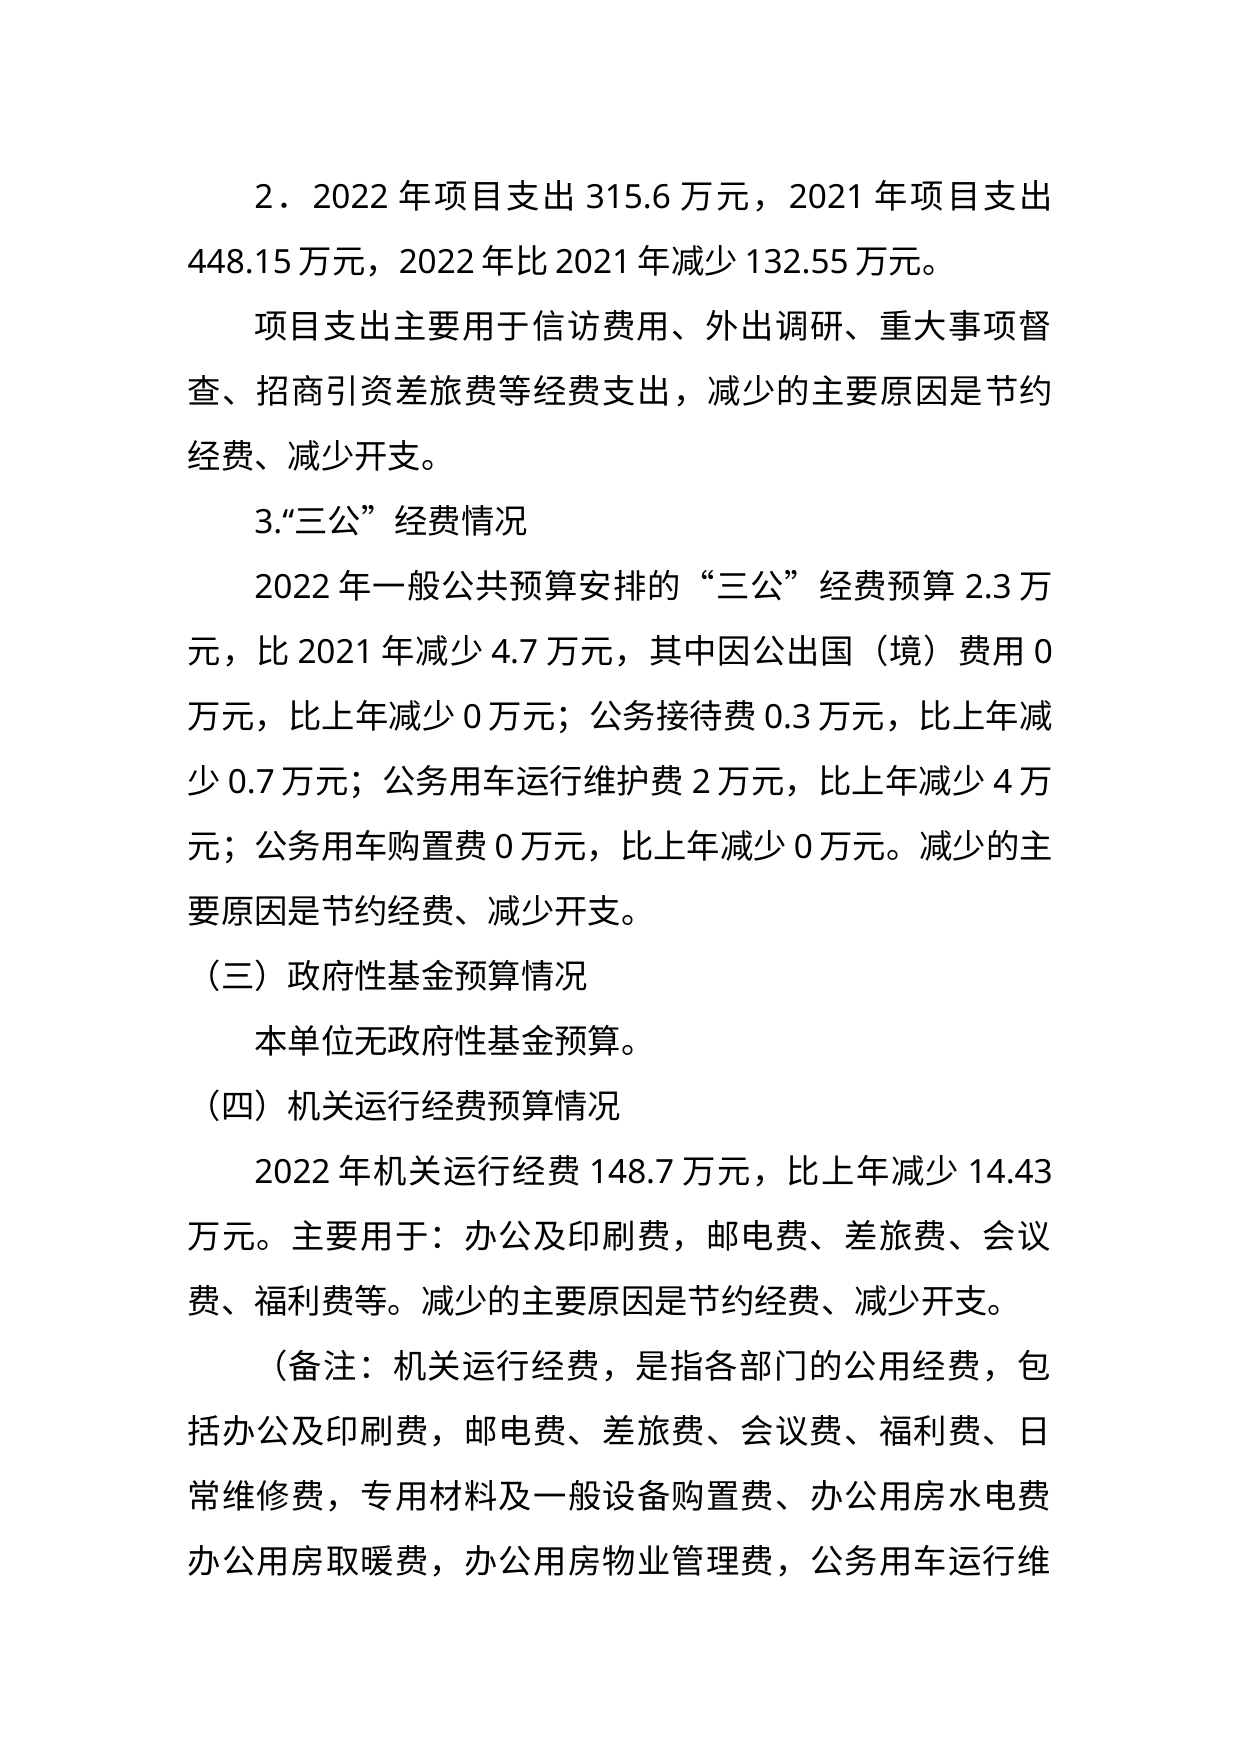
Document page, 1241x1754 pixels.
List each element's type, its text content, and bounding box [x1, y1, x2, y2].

text 3.“三公”经费情况 [187, 487, 1053, 552]
text 本单位无政府性基金预算。 [187, 1007, 1053, 1072]
text 项目支出主要用于信访费用、外出调研、重大事项督查、招商引资差旅费等经费支出，减少的主要原因是节约经费、减少开支。 [187, 292, 1053, 487]
text （三）政府性基金预算情况 [187, 942, 1053, 1007]
text 2．2022年项目支出315.6万元，2021年项目支出448.15万元，2022年比2021年减少132.55万元。 [187, 162, 1053, 292]
text 2022年一般公共预算安排的“三公”经费预算2.3万元，比2021年减少4.7万元，其中因公出国（境）费用0万元，比上年减少0万元；公务接待费0.3万元，比上年减少0.7万元；公务用车运行维护费2万元，比上年减少4万元；公务用车购置费0万元，比上年减少0万元。减少的主要原因是节约经费、减少开支。 [187, 552, 1053, 942]
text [187, 1332, 1053, 1592]
text （四）机关运行经费预算情况 [187, 1072, 1053, 1137]
text 2022年机关运行经费148.7万元，比上年减少14.43万元。主要用于：办公及印刷费，邮电费、差旅费、会议费、福利费等。减少的主要原因是节约经费、减少开支。 [187, 1137, 1053, 1332]
